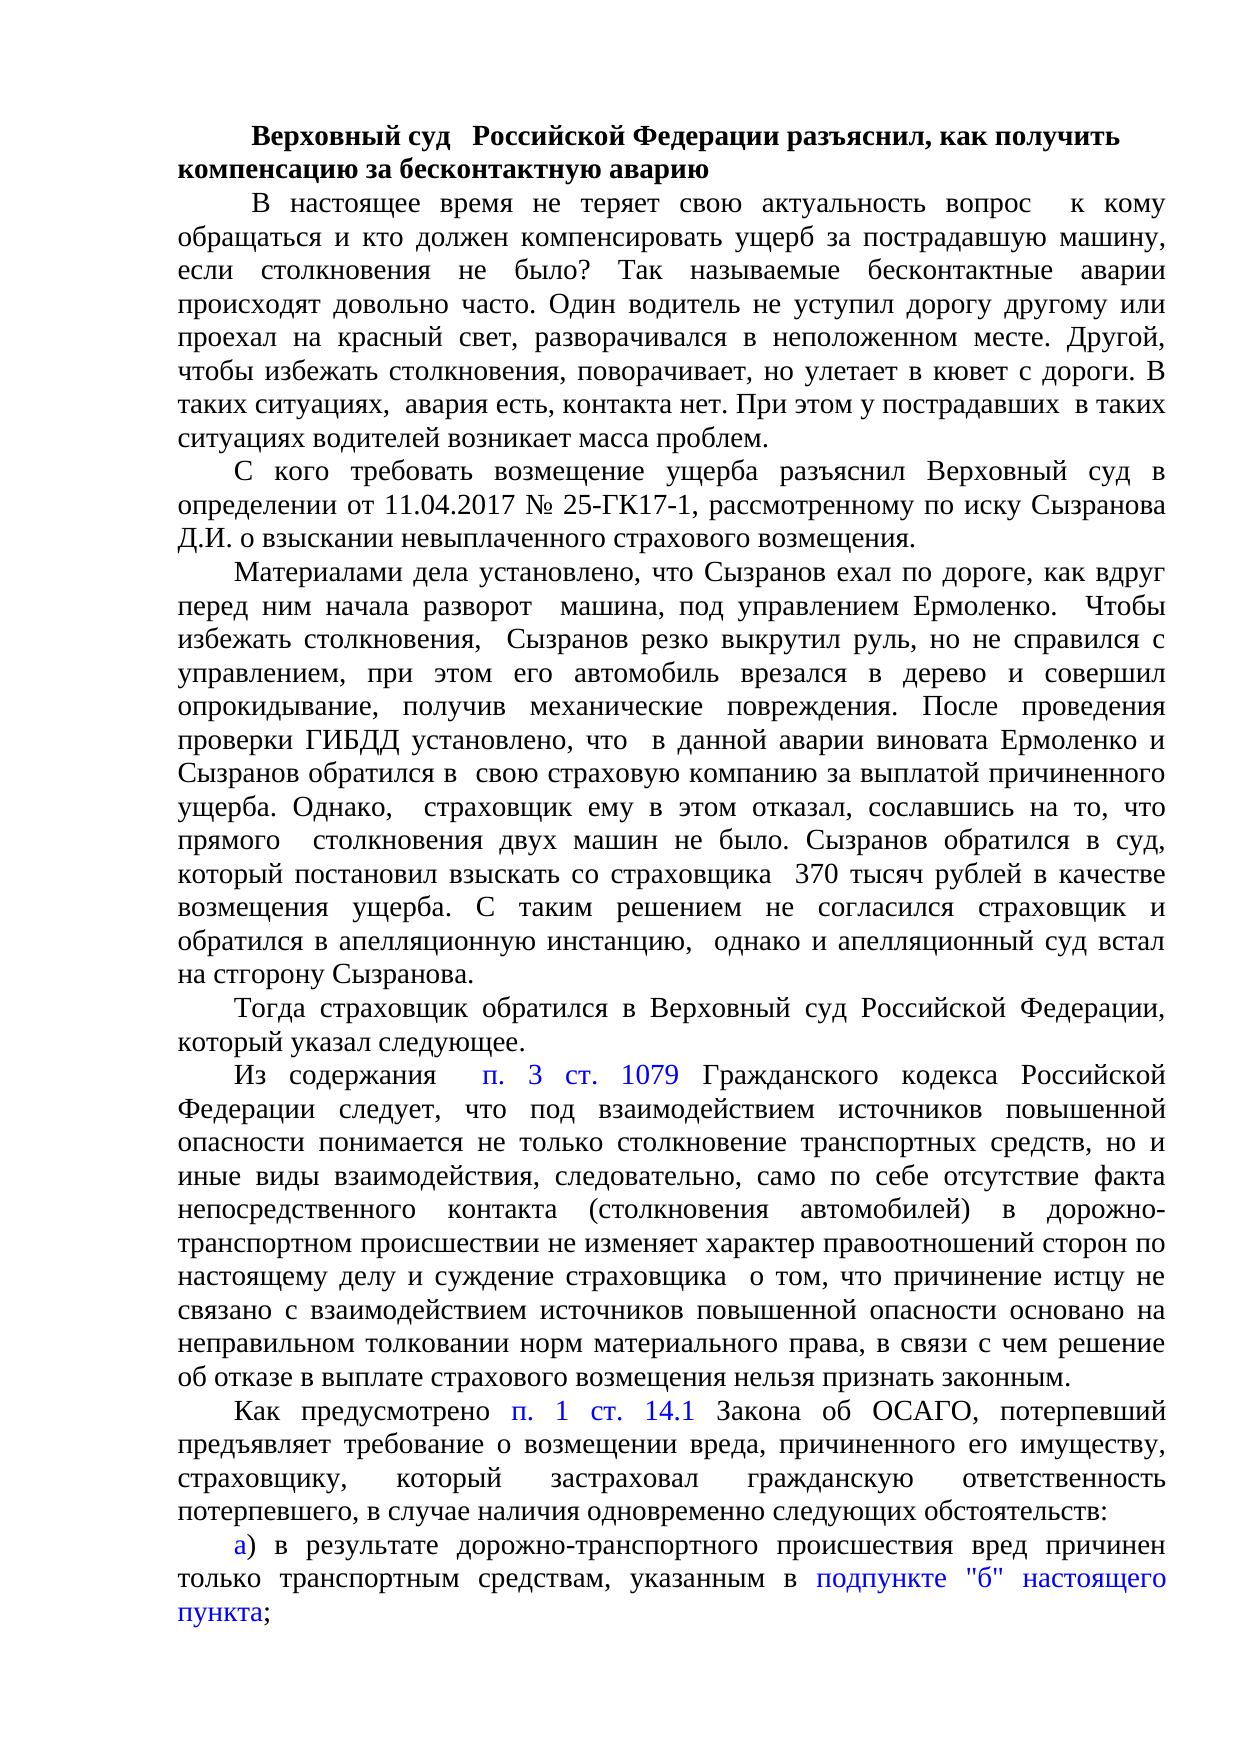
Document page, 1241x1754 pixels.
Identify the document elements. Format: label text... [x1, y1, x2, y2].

text С кого требовать возмещение ущерба разъяснил Верховный суд в определении от 11.04.2017 № 25-ГК17-1, рассмотренному по иску Сызранова Д.И. о взыскании невыплаченного страхового возмещения. [177, 453, 1167, 554]
text а) в результате дорожно-транспортного происшествия вред причинен только транспортным средствам, указанным в подпункте "б" настоящего пункта; [177, 1527, 1167, 1628]
text Верховный суд Российской Федерации разъяснил, как получить компенсацию за бесконтактную аварию [177, 118, 1167, 185]
text Материалами дела установлено, что Сызранов ехал по дороге, как вдруг перед ним начала разворот машина, под управлением Ермоленко. Чтобы избежать столкновения, Сызранов резко выкрутил руль, но не справился с управлением, при этом его автомобиль врезался в дерево и совершил опрокидывание, получив механические повреждения. После проведения проверки ГИБДД установлено, что в данной аварии виновата Ермоленко и Сызранов обратился в свою страховую компанию за выплатой причиненного ущерба. Однако, страховщик ему в этом отказал, сославшись на то, что прямого столкновения двух машин не было. Сызранов обратился в суд, который постановил взыскать со страховщика 370 тысяч рублей в качестве возмещения ущерба. С таким решением не согласился страховщик и обратился в апелляционную инстанцию, однако и апелляционный суд встал на стгорону Сызранова. [177, 554, 1167, 990]
text Как предусмотрено п. 1 ст. 14.1 Закона об ОСАГО, потерпевший предъявляет требование о возмещении вреда, причиненного его имуществу, страховщику, который застраховал гражданскую ответственность потерпевшего, в случае наличия одновременно следующих обстоятельств: [177, 1393, 1167, 1527]
text Тогда страховщик обратился в Верховный суд Российской Федерации, который указал следующее. [177, 990, 1167, 1057]
text Из содержания п. 3 ст. 1079 Гражданского кодекса Российской Федерации следует, что под взаимодействием источников повышенной опасности понимается не только столкновение транспортных средств, но и иные виды взаимодействия, следовательно, само по себе отсутствие факта непосредственного контакта (столкновения автомобилей) в дорожно-транспортном происшествии не изменяет характер правоотношений сторон по настоящему делу и суждение страховщика о том, что причинение истцу не связано с взаимодействием источников повышенной опасности основано на неправильном толковании норм материального права, в связи с чем решение об отказе в выплате страхового возмещения нельзя признать законным. [177, 1057, 1167, 1393]
text В настоящее время не теряет свою актуальность вопрос к кому обращаться и кто должен компенсировать ущерб за пострадавшую машину, если столкновения не было? Так называемые бесконтактные аварии происходят довольно часто. Один водитель не уступил дорогу другому или проехал на красный свет, разворачивался в неположенном месте. Другой, чтобы избежать столкновения, поворачивает, но улетает в кювет с дороги. В таких ситуациях, авария есть, контакта нет. При этом у пострадавших в таких ситуациях водителей возникает масса проблем. [177, 185, 1167, 453]
